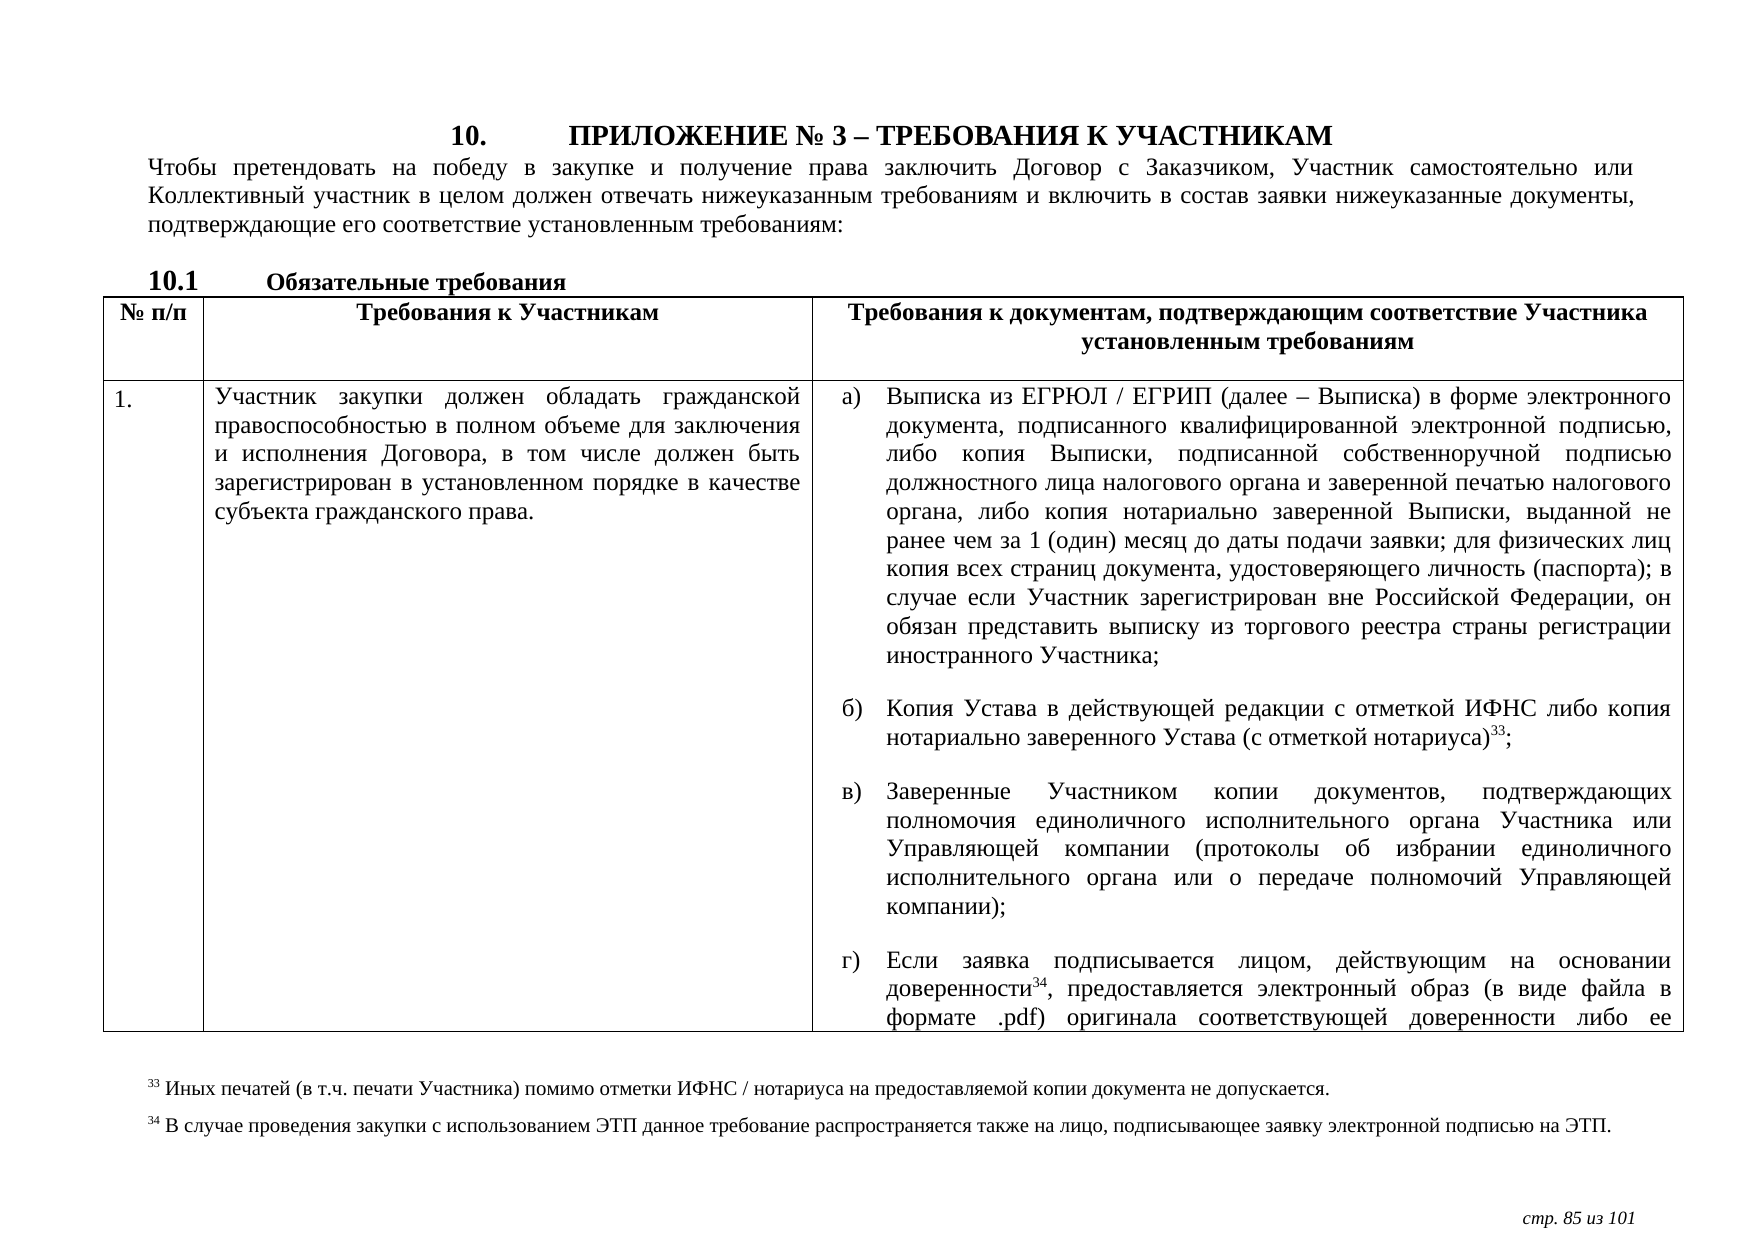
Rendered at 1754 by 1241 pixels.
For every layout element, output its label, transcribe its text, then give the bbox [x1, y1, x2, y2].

subtitle ПРИЛОЖЕНИЕ № 3 – ТРЕБОВАНИЯ К УЧАСТНИКАМ [148, 118, 1636, 152]
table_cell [813, 381, 1683, 1031]
text Чтобы претендовать на победу в закупке и получение права заключить Договор с Заказчиком, Участник самостоятельно или Коллективный участник в целом должен отвечать нижеуказанным требованиям и включить в состав заявки нижеуказанные документы, подтверждающие его соответствие установленным требованиям: [148, 152, 1636, 238]
table_cell [104, 381, 203, 1031]
subtitle Обязательные требования [148, 263, 1636, 296]
table_header Требования к Участникам [204, 298, 812, 380]
table_header № п/п [104, 298, 203, 380]
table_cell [204, 381, 812, 1031]
table_header Требования к документам, подтверждающим соответствие Участника установленным требованиям [813, 298, 1683, 380]
